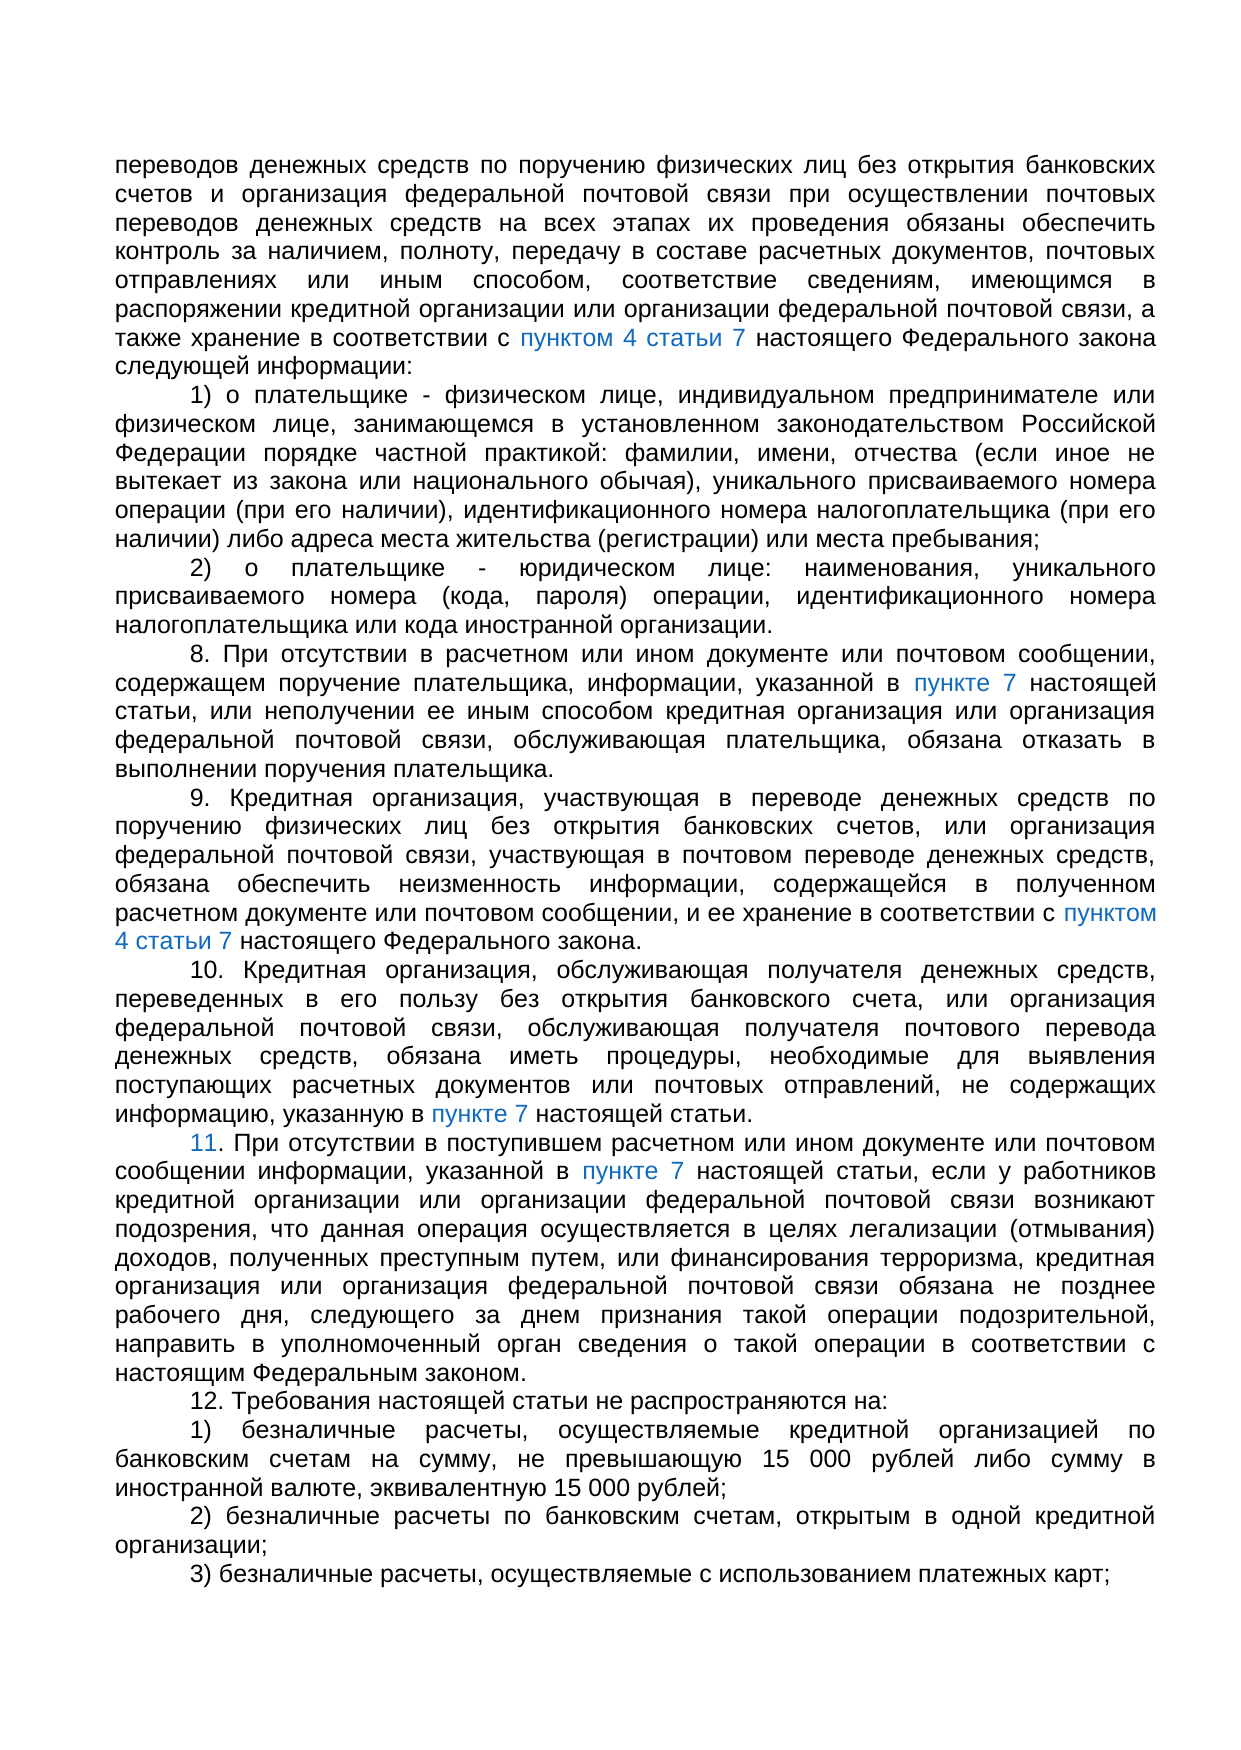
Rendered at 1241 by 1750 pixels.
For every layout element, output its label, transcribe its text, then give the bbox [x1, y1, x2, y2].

text 12. Требования настоящей статьи не распространяются на: [114, 1386, 1157, 1415]
text 2) безналичные расчеты по банковским счетам, открытым в одной кредитной организации; [114, 1501, 1157, 1559]
text 10. Кредитная организация, обслуживающая получателя денежных средств, переведенных в его пользу без открытия банковского счета, или организация федеральной почтовой связи, обслуживающая получателя почтового перевода денежных средств, обязана иметь процедуры, необходимые для выявления поступающих расчетных документов или почтовых отправлений, не содержащих информацию, указанную в пункте 7 настоящей статьи. [114, 955, 1157, 1127]
text 2) о плательщике - юридическом лице: наименования, уникального присваиваемого номера (кода, пароля) операции, идентификационного номера налогоплательщика или кода иностранной организации. [114, 552, 1157, 639]
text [114, 150, 1157, 380]
text 9. Кредитная организация, участвующая в переводе денежных средств по поручению физических лиц без открытия банковских счетов, или организация федеральной почтовой связи, участвующая в почтовом переводе денежных средств, обязана обеспечить неизменность информации, содержащейся в полученном расчетном документе или почтовом сообщении, и ее хранение в соответствии с пунктом 4 статьи 7 настоящего Федерального закона. [114, 782, 1157, 955]
text 11. При отсутствии в поступившем расчетном или ином документе или почтовом сообщении информации, указанной в пункте 7 настоящей статьи, если у работников кредитной организации или организации федеральной почтовой связи возникают подозрения, что данная операция осуществляется в целях легализации (отмывания) доходов, полученных преступным путем, или финансирования терроризма, кредитная организация или организация федеральной почтовой связи обязана не позднее рабочего дня, следующего за днем признания такой операции подозрительной, направить в уполномоченный орган сведения о такой операции в соответствии с настоящим Федеральным законом. [114, 1127, 1157, 1386]
text 1) безналичные расчеты, осуществляемые кредитной организацией по банковским счетам на сумму, не превышающую 15 000 рублей либо сумму в иностранной валюте, эквивалентную 15 000 рублей; [114, 1415, 1157, 1501]
text 1) о плательщике - физическом лице, индивидуальном предпринимателе или физическом лице, занимающемся в установленном законодательством Российской Федерации порядке частной практикой: фамилии, имени, отчества (если иное не вытекает из закона или национального обычая), уникального присваиваемого номера операции (при его наличии), идентификационного номера налогоплательщика (при его наличии) либо адреса места жительства (регистрации) или места пребывания; [114, 380, 1157, 552]
text 3) безналичные расчеты, осуществляемые с использованием платежных карт; [114, 1559, 1157, 1587]
text 8. При отсутствии в расчетном или ином документе или почтовом сообщении, содержащем поручение плательщика, информации, указанной в пункте 7 настоящей статьи, или неполучении ее иным способом кредитная организация или организация федеральной почтовой связи, обслуживающая плательщика, обязана отказать в выполнении поручения плательщика. [114, 639, 1157, 782]
